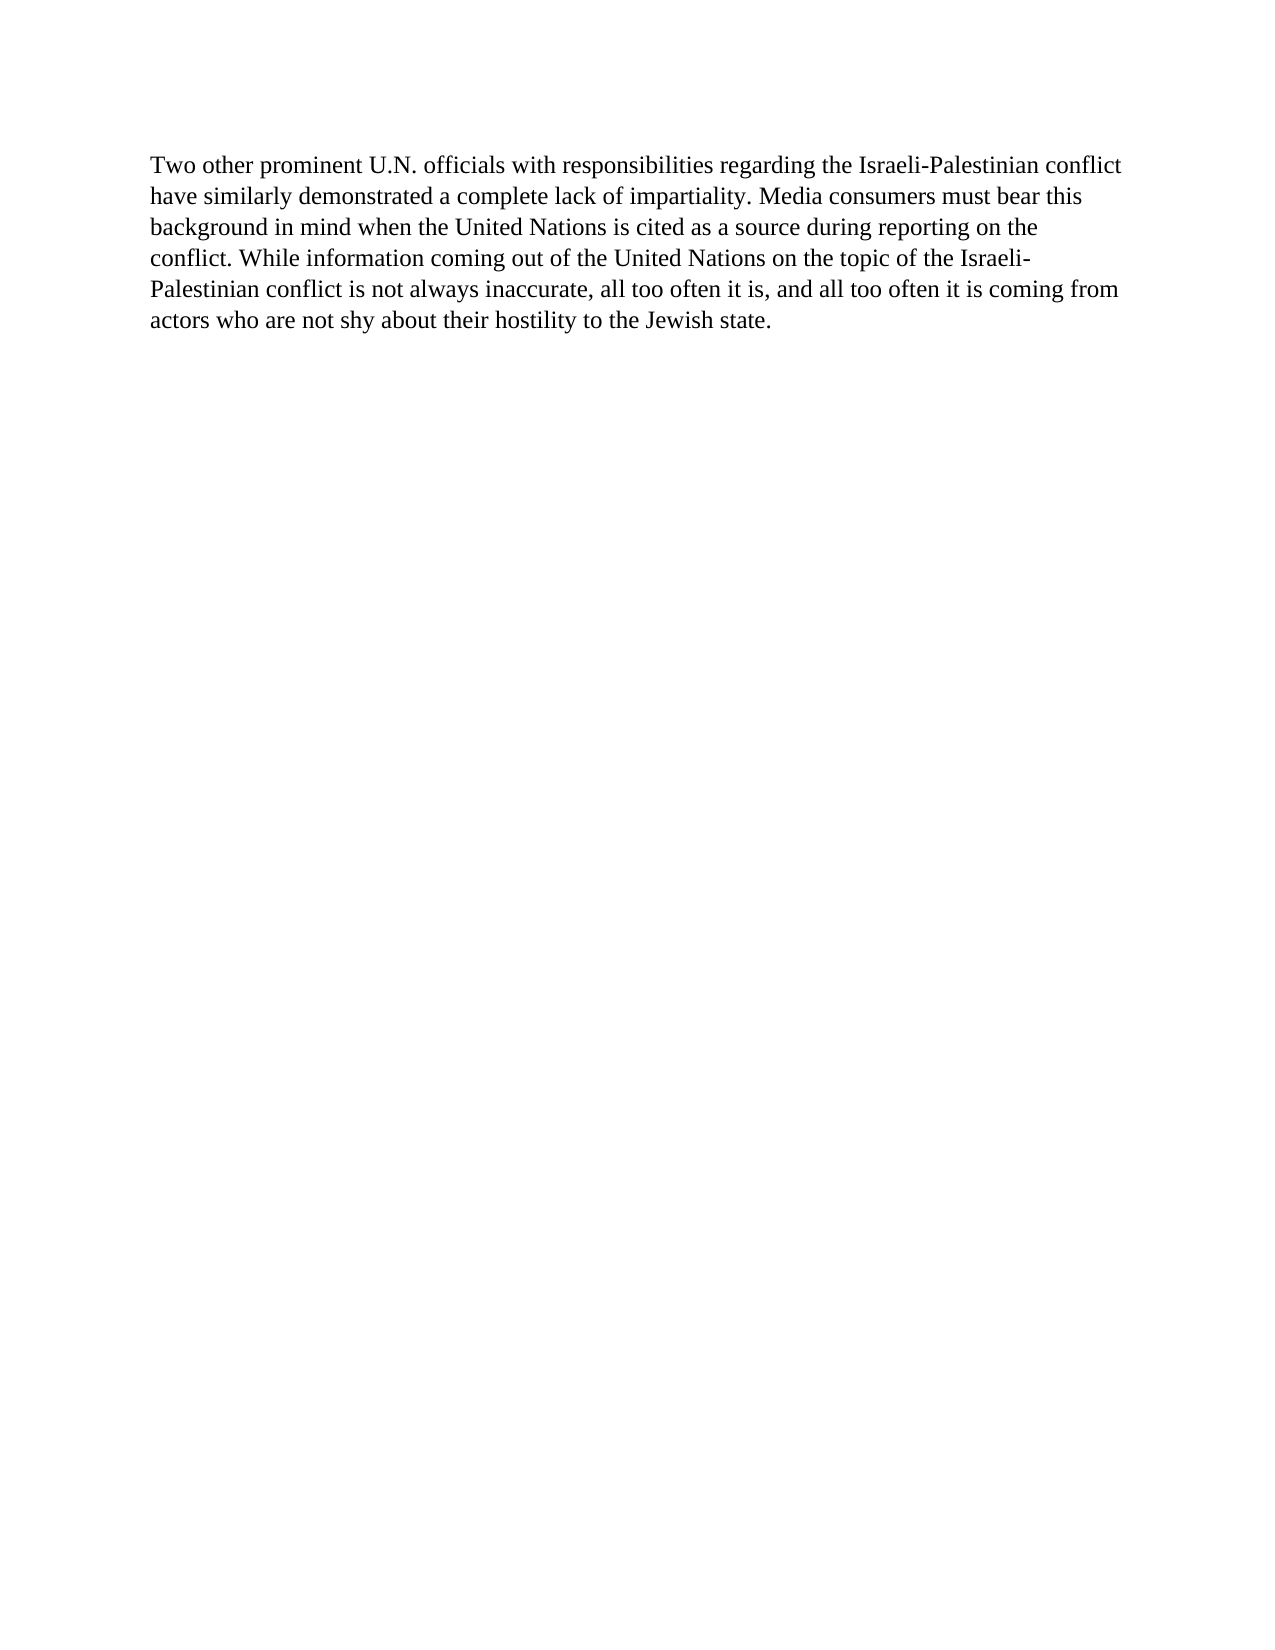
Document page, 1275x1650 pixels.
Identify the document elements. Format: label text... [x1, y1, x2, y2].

text Two other prominent U.N. officials with responsibilities regarding the Israeli-Palestinian conflict have similarly demonstrated a complete lack of impartiality. Media consumers must bear this background in mind when the United Nations is cited as a source during reporting on the conflict. While information coming out of the United Nations on the topic of the Israeli-Palestinian conflict is not always inaccurate, all too often it is, and all too often it is coming from actors who are not shy about their hostility to the Jewish state. [150, 150, 1125, 334]
